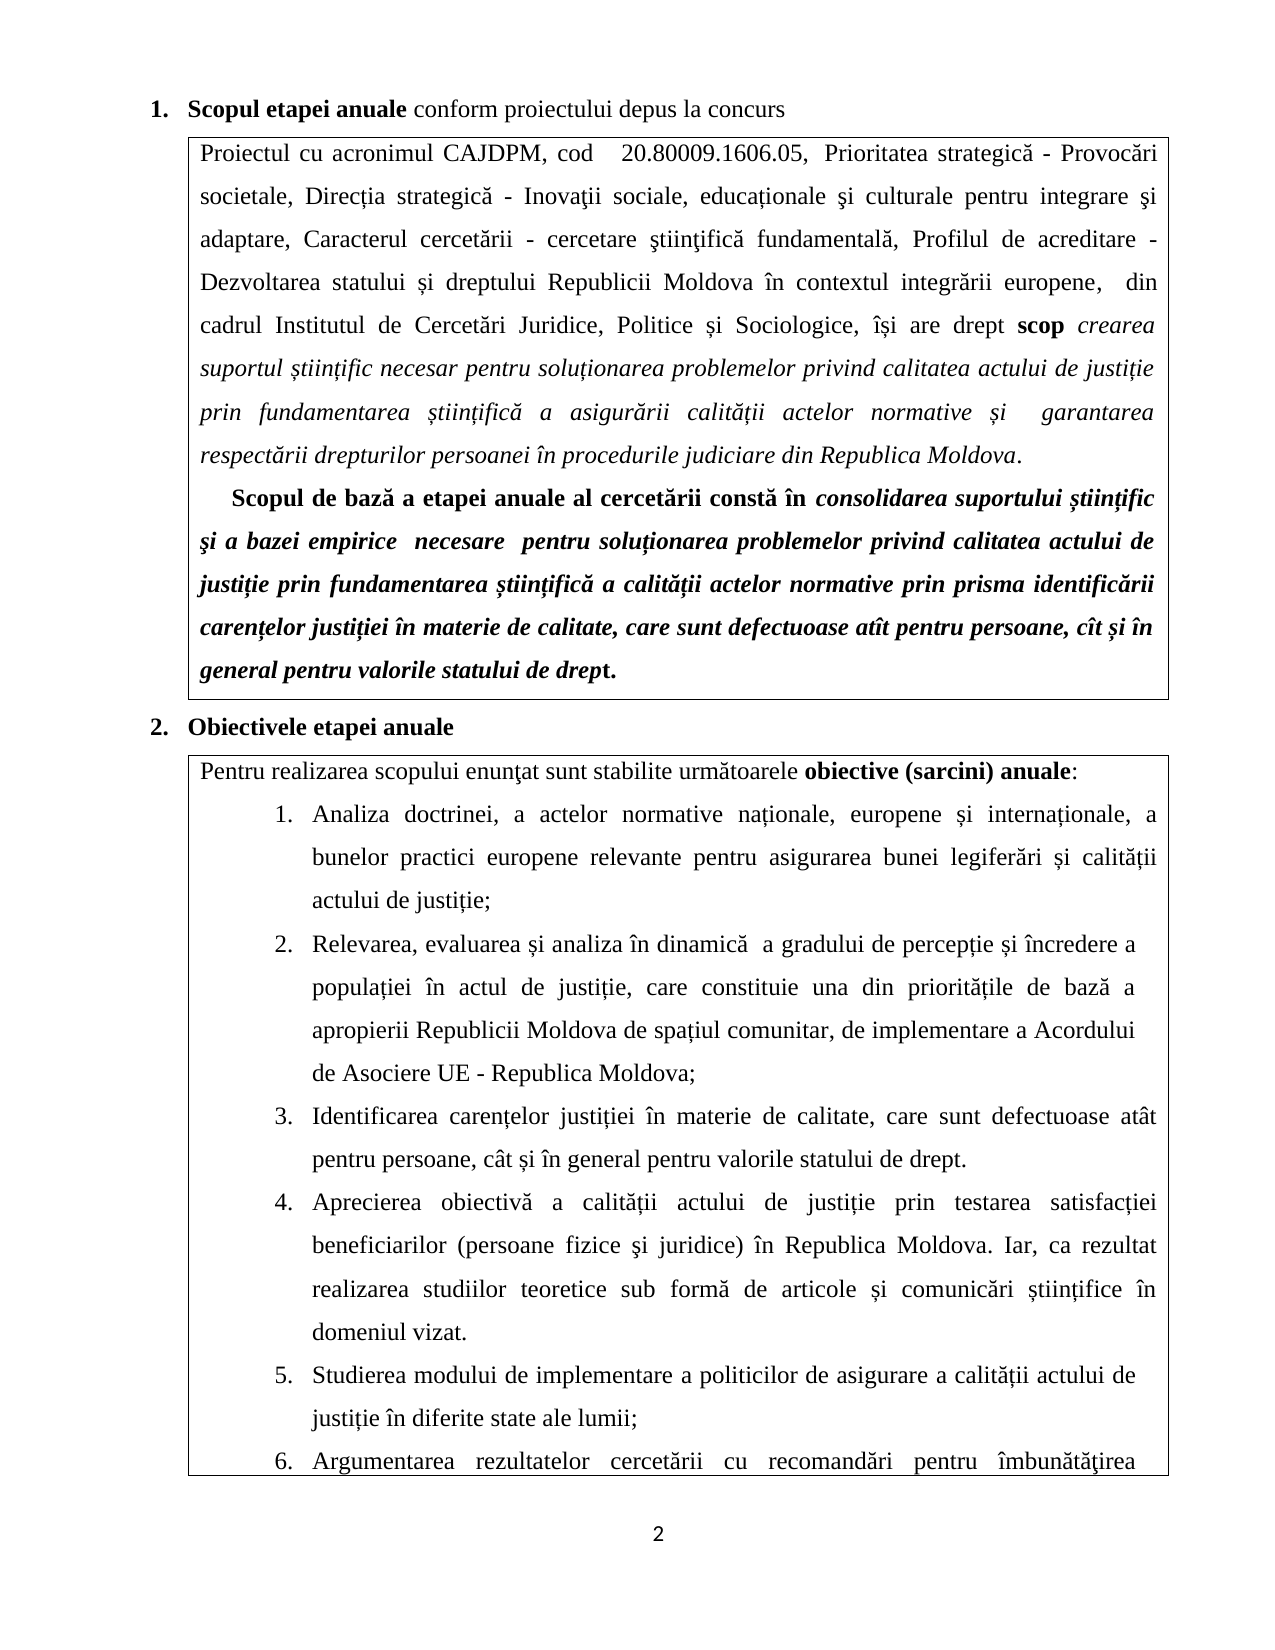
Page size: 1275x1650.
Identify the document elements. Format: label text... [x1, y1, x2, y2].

table_header Proiectul cu acronimul CAJDPM, cod 20.80009.1606.05, Prioritatea strategică - Provocări societale, Direcția strategică - Inovaţii sociale, educaționale şi culturale pentru integrare şi adaptare, Caracterul cercetării - cercetare ştiinţifică fundamentală, Profilul de acreditare - Dezvoltarea statului și dreptului Republicii Moldova în contextul integrării europene, din cadrul Institutul de Cercetări Juridice, Politice și Sociologice, își are drept scop crearea suportul științific necesar pentru soluționarea problemelor privind calitatea actului de justiție prin fundamentarea științifică a asigurării calității actelor normative și garantarea respectării drepturilor persoanei în procedurile judiciare din Republica Moldova. Scopul de bază a etapei anuale al cercetării constă în consolidarea suportului științific şi a bazei empirice necesare pentru soluționarea problemelor privind calitatea actului de justiție prin fundamentarea științifică a calității actelor normative prin prisma identificării carențelor justiției în materie de calitate, care sunt defectuoase atît pentru persoane, cît și în general pentru valorile statului de drept. [189, 138, 1168, 698]
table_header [189, 756, 1168, 1475]
list Obiectivele etapei anuale [150, 712, 1167, 741]
list Scopul etapei anuale conform proiectului depus la concurs [150, 94, 1167, 122]
